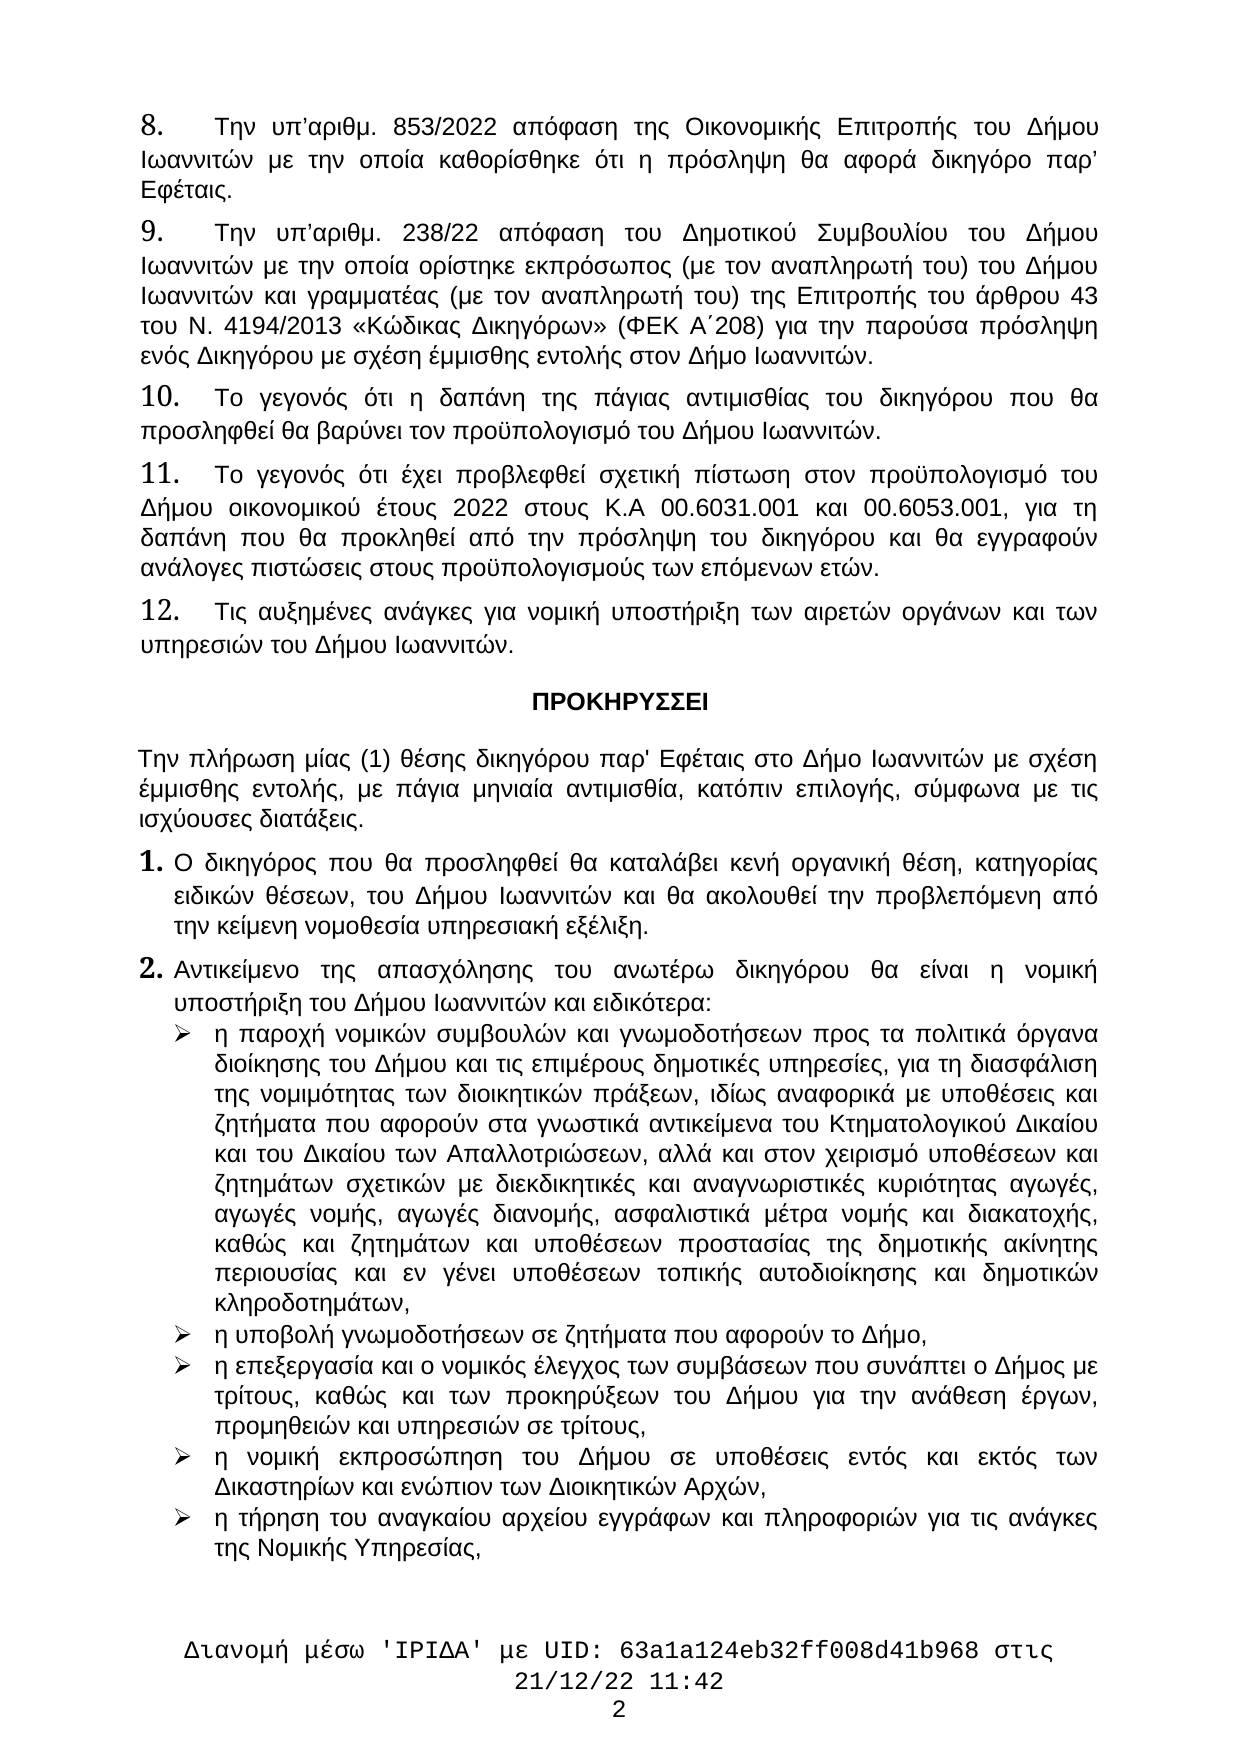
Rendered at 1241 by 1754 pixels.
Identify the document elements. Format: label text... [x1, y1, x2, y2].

list η επεξεργασία και ο νομικός έλεγχος των συμβάσεων που συνάπτει ο Δήμος με τρίτους, καθώς και των προκηρύξεων του Δήμου για την ανάθεση έργων, προμηθειών και υπηρεσιών σε τρίτους, [173, 1351, 1099, 1439]
list Ο δικηγόρος που θα προσληφθεί θα καταλάβει κενή οργανική θέση, κατηγορίας ειδικών θέσεων, του Δήμου Ιωαννιτών και θα ακολουθεί την προβλεπόμενη από την κείμενη νομοθεσία υπηρεσιακή εξέλιξη. [139, 840, 1099, 940]
list Αντικείμενο της απασχόλησης του ανωτέρω δικηγόρου θα είναι η νομική υποστήριξη του Δήμου Ιωαννιτών και ειδικότερα: [139, 947, 1099, 1017]
list η παροχή νομικών συμβουλών και γνωμοδοτήσεων προς τα πολιτικά όργανα διοίκησης του Δήμου και τις επιμέρους δημοτικές υπηρεσίες, για τη διασφάλιση της νομιμότητας των διοικητικών πράξεων, ιδίως αναφορικά με υποθέσεις και ζητήματα που αφορούν στα γνωστικά αντικείμενα του Κτηματολογικού Δικαίου και του Δικαίου των Απαλλοτριώσεων, αλλά και στον χειρισμό υποθέσεων και ζητημάτων σχετικών με διεκδικητικές και αναγνωριστικές κυριότητας αγωγές, αγωγές νομής, αγωγές διανομής, ασφαλιστικά μέτρα νομής και διακατοχής, καθώς και ζητημάτων και υποθέσεων προστασίας της δημοτικής ακίνητης περιουσίας και εν γένει υποθέσεων τοπικής αυτοδιοίκησης και δημοτικών κληροδοτημάτων, [173, 1019, 1099, 1317]
list η υποβολή γνωμοδοτήσεων σε ζητήματα που αφορούν το Δήμο, [173, 1319, 1099, 1348]
list η τήρηση του αναγκαίου αρχείου εγγράφων και πληροφοριών για τις ανάγκες της Νομικής Υπηρεσίας, [173, 1503, 1099, 1562]
text Την πλήρωση μίας (1) θέσης δικηγόρου παρ' Εφέταις στο Δήμο Ιωαννιτών με σχέση έμμισθης εντολής, με πάγια μηνιαία αντιμισθία, κατόπιν επιλογής, σύμφωνα με τις ισχύουσες διατάξεις. [137, 744, 1099, 833]
list Το γεγονός ότι η δαπάνη της πάγιας αντιμισθίας του δικηγόρου που θα προσληφθεί θα βαρύνει τον προϋπολογισμό του Δήμου Ιωαννιτών. [140, 376, 1099, 445]
list Την υπ’αριθμ. 238/22 απόφαση του Δημοτικού Συμβουλίου του Δήμου Ιωαννιτών με την οποία ορίστηκε εκπρόσωπος (με τον αναπληρωτή του) του Δήμου Ιωαννιτών και γραμματέας (με τον αναπληρωτή του) της Επιτροπής του άρθρου 43 του Ν. 4194/2013 «Κώδικας Δικηγόρων» (ΦΕΚ Α΄208) για την παρούσα πρόσληψη ενός Δικηγόρου με σχέση έμμισθης εντολής στον Δήμο Ιωαννιτών. [140, 211, 1099, 370]
list η νομική εκπροσώπηση του Δήμου σε υποθέσεις εντός και εκτός των Δικαστηρίων και ενώπιον των Διοικητικών Αρχών, [173, 1442, 1099, 1501]
list Τις αυξημένες ανάγκες για νομική υποστήριξη των αιρετών οργάνων και των υπηρεσιών του Δήμου Ιωαννιτών. [140, 589, 1099, 658]
list Το γεγονός ότι έχει προβλεφθεί σχετική πίστωση στον προϋπολογισμό του Δήμου οικονομικού έτους 2022 στους Κ.Α 00.6031.001 και 00.6053.001, για τη δαπάνη που θα προκληθεί από την πρόσληψη του δικηγόρου και θα εγγραφούν ανάλογες πιστώσεις στους προϋπολογισμούς των επόμενων ετών. [140, 452, 1099, 582]
list Την υπ’αριθμ. 853/2022 απόφαση της Οικονομικής Επιτροπής του Δήμου Ιωαννιτών με την οποία καθορίσθηκε ότι η πρόσληψη θα αφορά δικηγόρο παρ’ Εφέταις. [140, 104, 1099, 203]
text ΠΡΟΚΗΡΥΣΣΕΙ [141, 687, 1099, 716]
